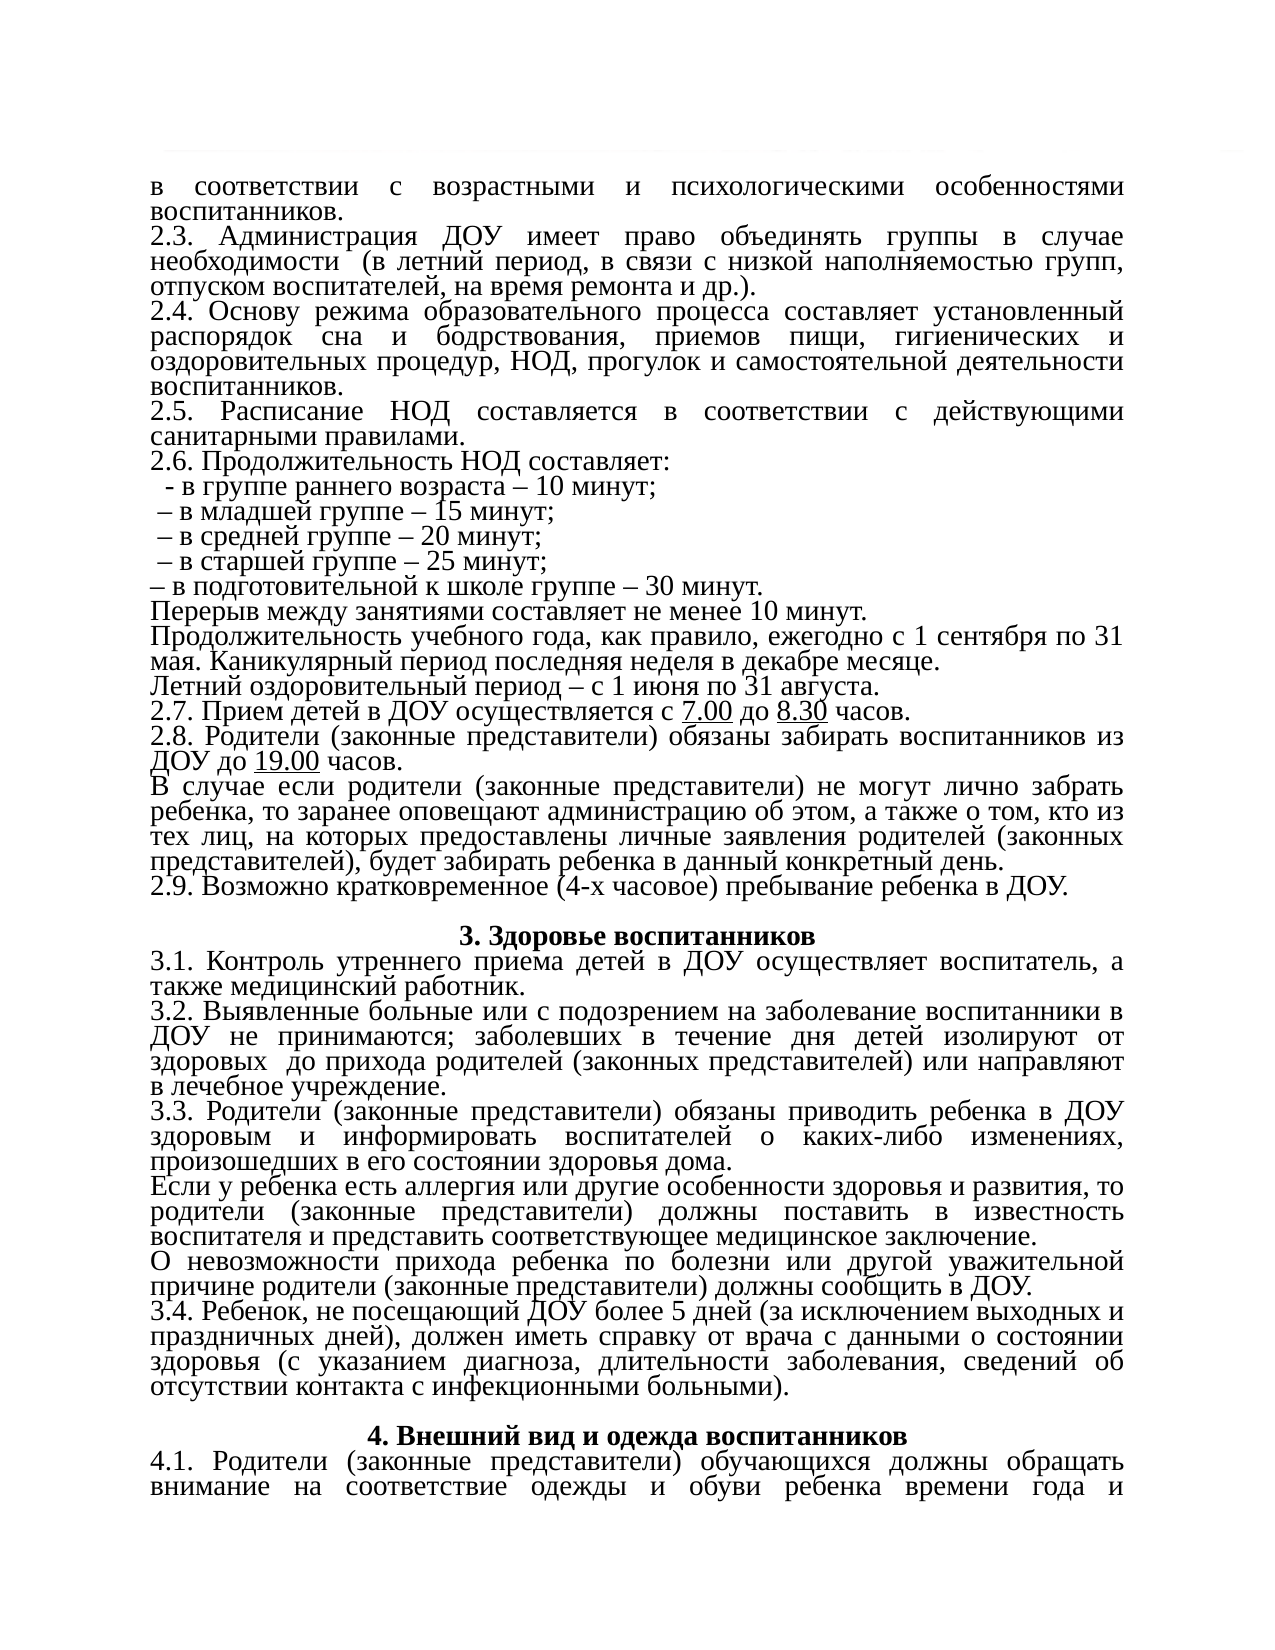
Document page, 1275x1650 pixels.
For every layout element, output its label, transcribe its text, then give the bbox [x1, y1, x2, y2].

text 2.8. Родители (законные представители) обязаны забирать воспитанников из ДОУ до 19.00 часов. [150, 725, 1125, 775]
text О невозможности прихода ребенка по болезни или другой уважительной причине родители (законные представители) должны сообщить в ДОУ. [150, 1250, 1125, 1300]
text 3.1. Контроль утреннего приема детей в ДОУ осуществляет воспитатель, а также медицинский работник. [150, 950, 1125, 1000]
text 3.4. Ребенок, не посещающий ДОУ более 5 дней (за исключением выходных и праздничных дней), должен иметь справку от врача с данными о состоянии здоровья (с указанием диагноза, длительности заболевания, сведений об отсутствии контакта с инфекционными больными). [150, 1300, 1125, 1400]
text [150, 1450, 1125, 1500]
text Летний оздоровительный период – с 1 июня по 31 августа. [150, 675, 1125, 700]
text 3.3. Родители (законные представители) обязаны приводить ребенка в ДОУ здоровым и информировать воспитателей о каких-либо изменениях, произошедших в его состоянии здоровья дома. [150, 1100, 1125, 1175]
text 2.7. Прием детей в ДОУ осуществляется с 7.00 до 8.30 часов. [150, 700, 1125, 725]
text – в старшей группе – 25 минут; [150, 550, 1125, 575]
text 2.5. Расписание НОД составляется в соответствии с действующими санитарными правилами. [150, 400, 1125, 450]
text – в средней группе – 20 минут; [150, 525, 1125, 550]
text Если у ребенка есть аллергия или другие особенности здоровья и развития, то родители (законные представители) должны поставить в известность воспитателя и представить соответствующее медицинское заключение. [150, 1175, 1125, 1250]
text – в подготовительной к школе группе – 30 минут. [150, 575, 1125, 600]
text Перерыв между занятиями составляет не менее 10 минут. [150, 600, 1125, 625]
text 3.2. Выявленные больные или с подозрением на заболевание воспитанники в ДОУ не принимаются; заболевших в течение дня детей изолируют от здоровых до прихода родителей (законных представителей) или направляют в лечебное учреждение. [150, 1000, 1125, 1100]
text Продолжительность учебного года, как правило, ежегодно с 1 сентября по 31 мая. Каникулярный период последняя неделя в декабре месяце. [150, 625, 1125, 675]
text – в младшей группе – 15 минут; [150, 500, 1125, 525]
text 2.3. Администрация ДОУ имеет право объединять группы в случае необходимости (в летний период, в связи с низкой наполняемостью групп, отпуском воспитателей, на время ремонта и др.). [150, 225, 1125, 300]
text 2.9. Возможно кратковременное (4-х часовое) пребывание ребенка в ДОУ. [560, 875, 1125, 900]
text в соответствии с возрастными и психологическими особенностями воспитанников. [150, 170, 1125, 225]
text 4. Внешний вид и одежда воспитанников [150, 1425, 1125, 1450]
text 2.4. Основу режима образовательного процесса составляет установленный распорядок сна и бодрствования, приемов пищи, гигиенических и оздоровительных процедур, НОД, прогулок и самостоятельной деятельности воспитанников. [150, 300, 1125, 400]
text В случае если родители (законные представители) не могут лично забрать ребенка, то заранее оповещают администрацию об этом, а также о том, кто из тех лиц, на которых предоставлены личные заявления родителей (законных представителей), будет забирать ребенка в данный конкретный день. [150, 775, 1125, 875]
text 2.6. Продолжительность НОД составляет: [150, 450, 1125, 475]
text 2.9. Возможно кратковременное (4-х часовое) пребывание ребенка в ДОУ. [150, 875, 562, 900]
text 3. Здоровье воспитанников [150, 925, 1125, 950]
text - в группе раннего возраста – 10 минут; [150, 475, 1125, 500]
